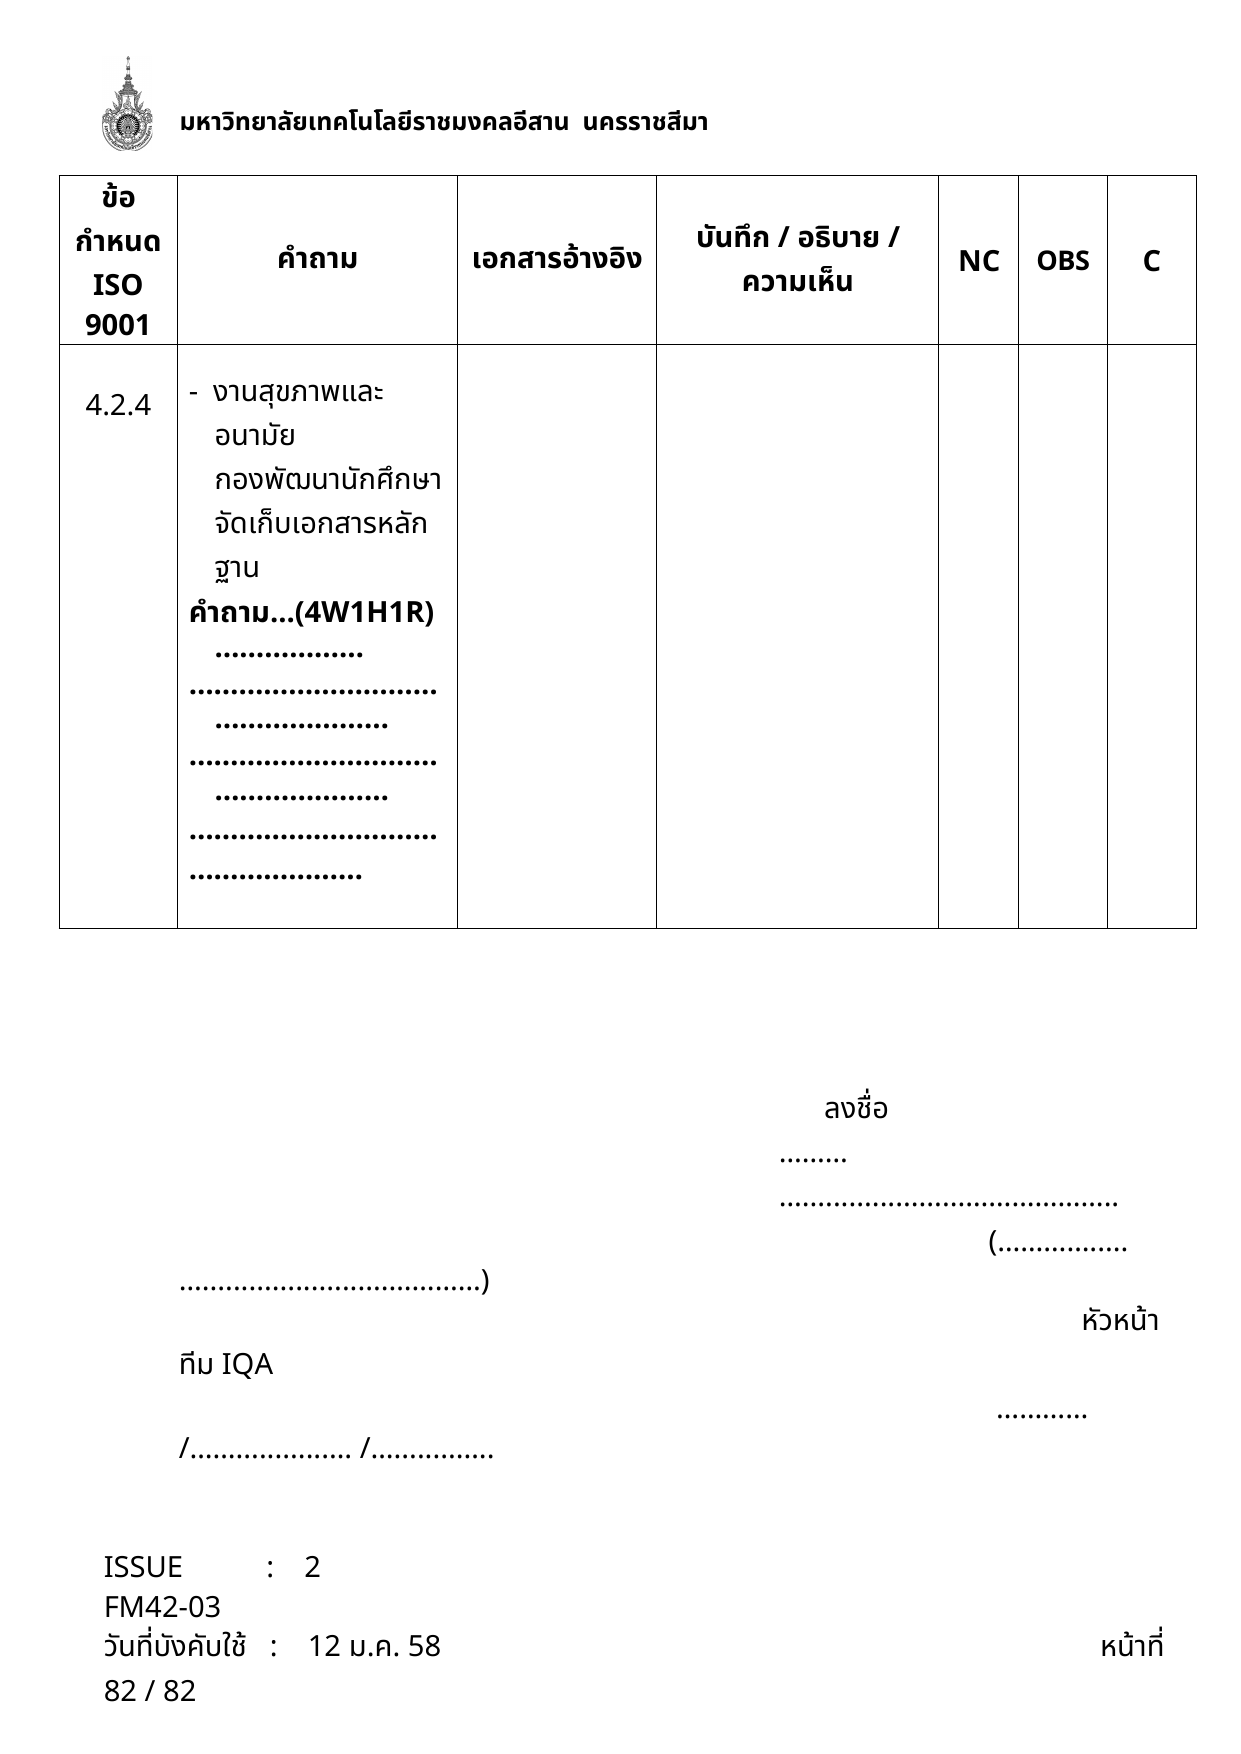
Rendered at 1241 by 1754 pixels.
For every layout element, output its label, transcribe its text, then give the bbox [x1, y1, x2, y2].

table_header ข้อกำหนด ISO 9001 [60, 176, 177, 344]
table_header OBS [1019, 176, 1107, 344]
table_header C [1108, 176, 1196, 344]
table_cell [458, 345, 656, 928]
text หัวหน้าทีม IQA [178, 1299, 1181, 1388]
text ลงชื่อ ………….....................……………….. [778, 1087, 1181, 1220]
table_cell [657, 345, 938, 928]
text ………… /……............… /….........…. [178, 1388, 1181, 1467]
table_cell [1108, 345, 1196, 928]
picture [102, 56, 153, 151]
table_cell [939, 345, 1018, 928]
table_cell งานสุขภาพและอนามัย กองพัฒนานักศึกษา จัดเก็บเอกสารหลักฐาน คำถาม...(4W1H1R)……………… …………………………………………… …………………………………………… …………………………………………… [178, 345, 457, 928]
table_header NC [939, 176, 1018, 344]
table_header คำถาม [178, 176, 457, 344]
table_cell 4.2.4 [60, 345, 177, 928]
table_header บันทึก / อธิบาย / ความเห็น [657, 176, 938, 344]
text (………….....…........................…………) [178, 1220, 1181, 1299]
table_cell [1019, 345, 1107, 928]
table_header เอกสารอ้างอิง [458, 176, 656, 344]
